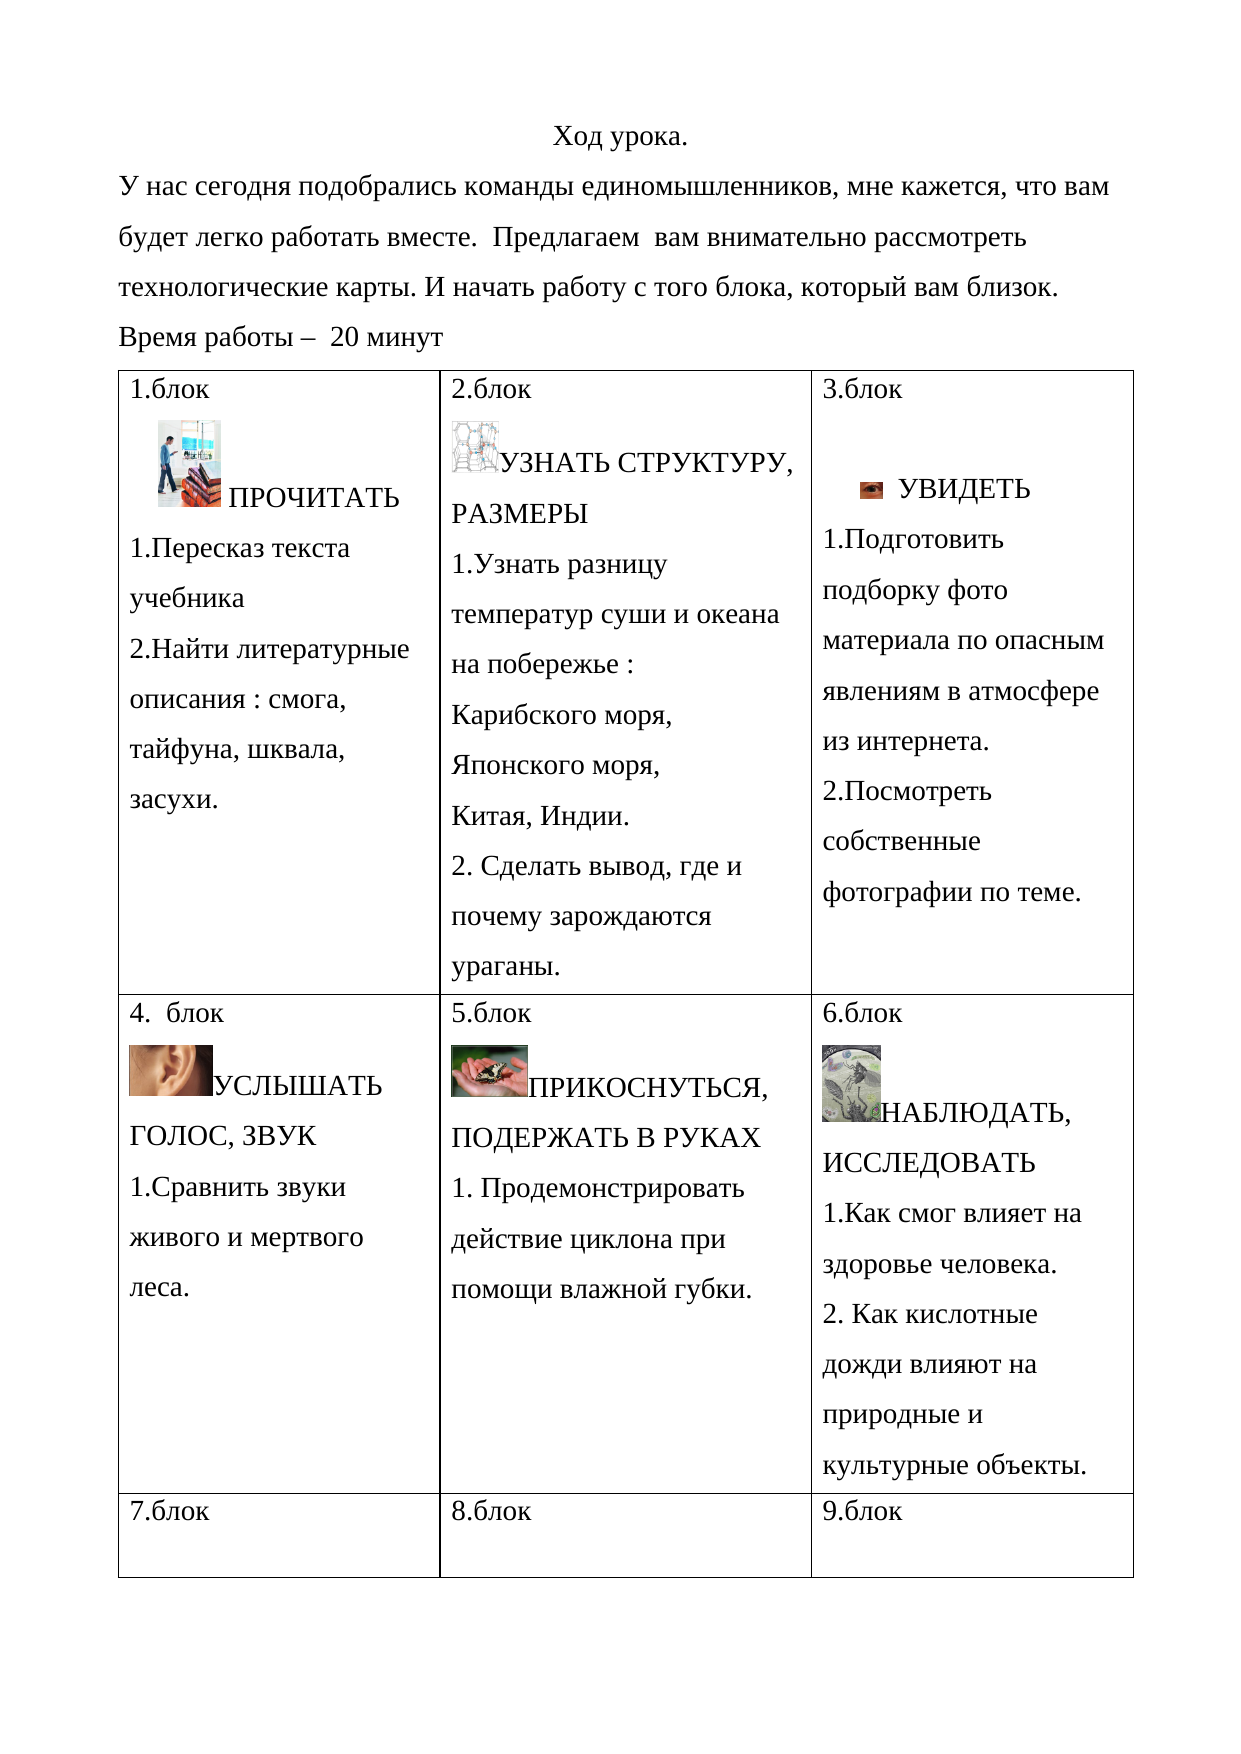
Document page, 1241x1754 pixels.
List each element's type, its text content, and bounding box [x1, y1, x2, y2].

table_header 2.блок УЗНАТЬ СТРУКТУРУ, РАЗМЕРЫ 1.Узнать разницу температур суши и океана на побережье : Карибского моря, Японского моря, Китая, Индии. 2. Сделать вывод, где и почему зарождаются ураганы. [441, 371, 811, 994]
picture [158, 420, 221, 507]
picture [860, 482, 883, 499]
table_header 3.блок УВИДЕТЬ 1.Подготовить подборку фото материала по опасным явлениям в атмосфере из интернета. 2.Посмотреть собственные фотографии по теме. [812, 371, 1133, 994]
table_cell 5.блок ПРИКОСНУТЬСЯ, ПОДЕРЖАТЬ В РУКАХ 1. Продемонстрировать действие циклона при помощи влажной губки. [441, 995, 811, 1492]
picture [451, 1045, 528, 1097]
table_cell 4. блок УСЛЫШАТЬ ГОЛОС, ЗВУК 1.Сравнить звуки живого и мертвого леса. [119, 995, 439, 1492]
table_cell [119, 1494, 439, 1577]
table_cell 6.блок НАБЛЮДАТЬ, ИССЛЕДОВАТЬ 1.Как смог влияет на здоровье человека. 2. Как кислотные дожди влияют на природные и культурные объекты. [812, 995, 1133, 1492]
table_header 1.блок ПРОЧИТАТЬ 1.Пересказ текста учебника 2.Найти литературные описания : смога, тайфуна, шквала, засухи. [119, 371, 439, 994]
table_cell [441, 1494, 811, 1577]
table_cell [812, 1494, 1133, 1577]
picture [129, 1045, 213, 1096]
text У нас сегодня подобрались команды единомышленников, мне кажется, что вам будет легко работать вместе. Предлагаем вам внимательно рассмотреть технологические карты. И начать работу с того блока, который вам близок. Время работы – 20 минут [118, 168, 1122, 353]
picture [451, 420, 499, 473]
text Ход урока. [118, 118, 1122, 152]
picture [822, 1045, 881, 1122]
